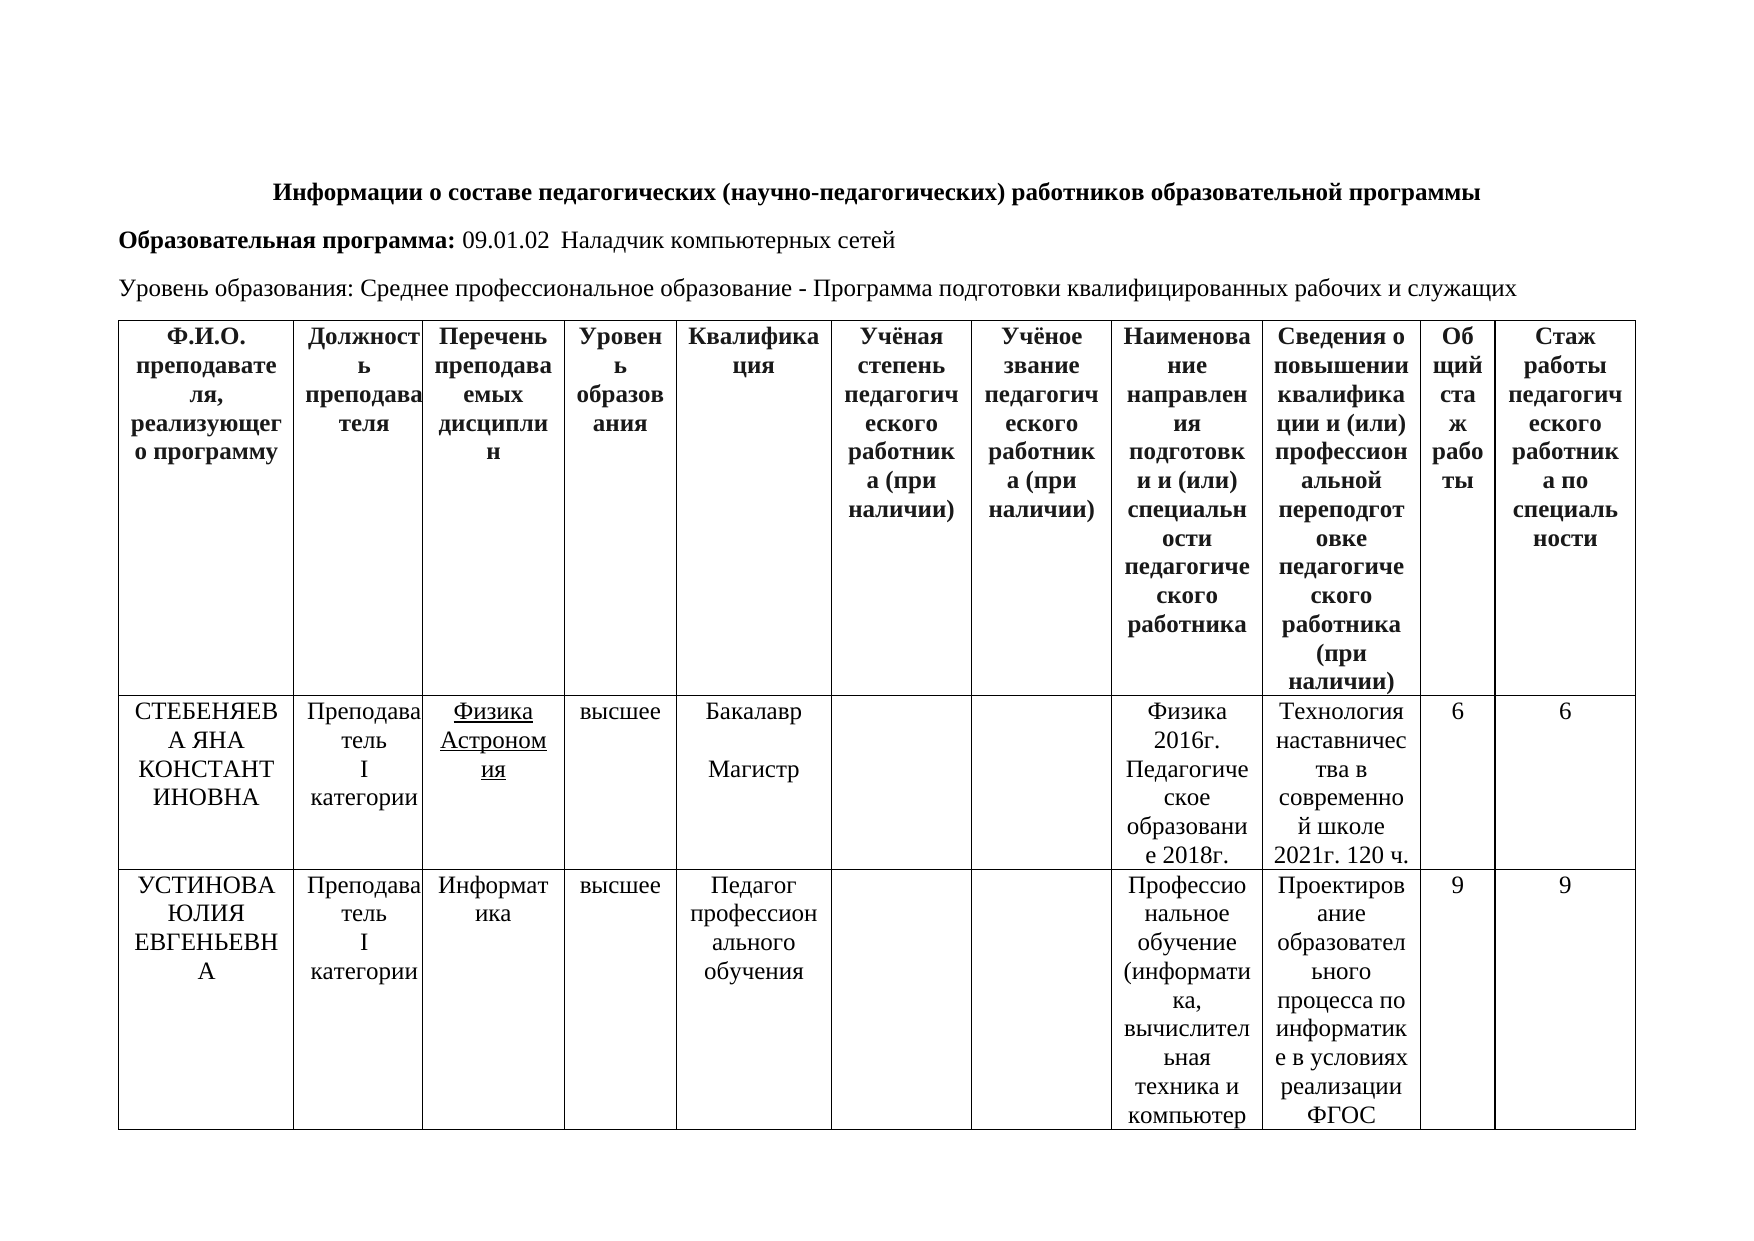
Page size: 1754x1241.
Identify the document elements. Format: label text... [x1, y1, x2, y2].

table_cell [294, 870, 422, 1128]
table_cell высшее [565, 870, 676, 1128]
table_cell Физика Астрономия [423, 696, 564, 869]
table_header Уровень образования [565, 321, 676, 695]
table_cell 9 [1496, 870, 1635, 1128]
table_header Общий стаж работы [1421, 321, 1494, 695]
table_cell [832, 870, 971, 1128]
table_cell 9 [1421, 870, 1494, 1128]
table_cell СТЕБЕНЯЕВА ЯНА КОНСТАНТИНОВНА [119, 696, 293, 869]
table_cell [677, 870, 831, 1128]
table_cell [1263, 870, 1420, 1128]
table_header Учёная степень педагогического работника (при наличии) [832, 321, 971, 695]
text Образовательная программа: 09.01.02 Наладчик компьютерных сетей [118, 225, 1636, 254]
table_cell Преподаватель I категории [294, 696, 422, 869]
table_cell 6 [1496, 696, 1635, 869]
table_cell Информатика [423, 870, 564, 1128]
table_header Перечень преподаваемых дисциплин [423, 321, 564, 695]
table_header Ф.И.О. преподавателя, реализующего программу [119, 321, 293, 695]
table_cell Бакалавр Магистр [677, 696, 831, 869]
table_header Учёное звание педагогического работника (при наличии) [972, 321, 1111, 695]
table_cell [972, 696, 1111, 869]
table_cell Технология наставничества в современной школе 2021г. 120 ч. [1263, 696, 1420, 869]
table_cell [1112, 870, 1262, 1128]
table_header Сведения о повышении квалификации и (или) профессиональной переподготовке педагогического работника (при наличии) [1263, 321, 1420, 695]
table_cell 6 [1421, 696, 1494, 869]
text Уровень образования: Среднее профессиональное образование - Программа подготовки квалифицированных рабочих и служащих [118, 273, 1636, 301]
table_cell [832, 696, 971, 869]
table_header Квалификация [677, 321, 831, 695]
table_cell [972, 870, 1111, 1128]
table_header Должность преподавателя [294, 321, 422, 695]
table_header Стаж работы педагогического работника по специальности [1496, 321, 1635, 695]
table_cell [119, 870, 293, 1128]
table_cell высшее [565, 696, 676, 869]
table_cell Физика 2016г. Педагогическое образование 2018г. [1112, 696, 1262, 869]
table_header Наименование направления подготовки и (или) специальности педагогического работника [1112, 321, 1262, 695]
text Информации о составе педагогических (научно-педагогических) работников образовательной программы [118, 177, 1636, 206]
